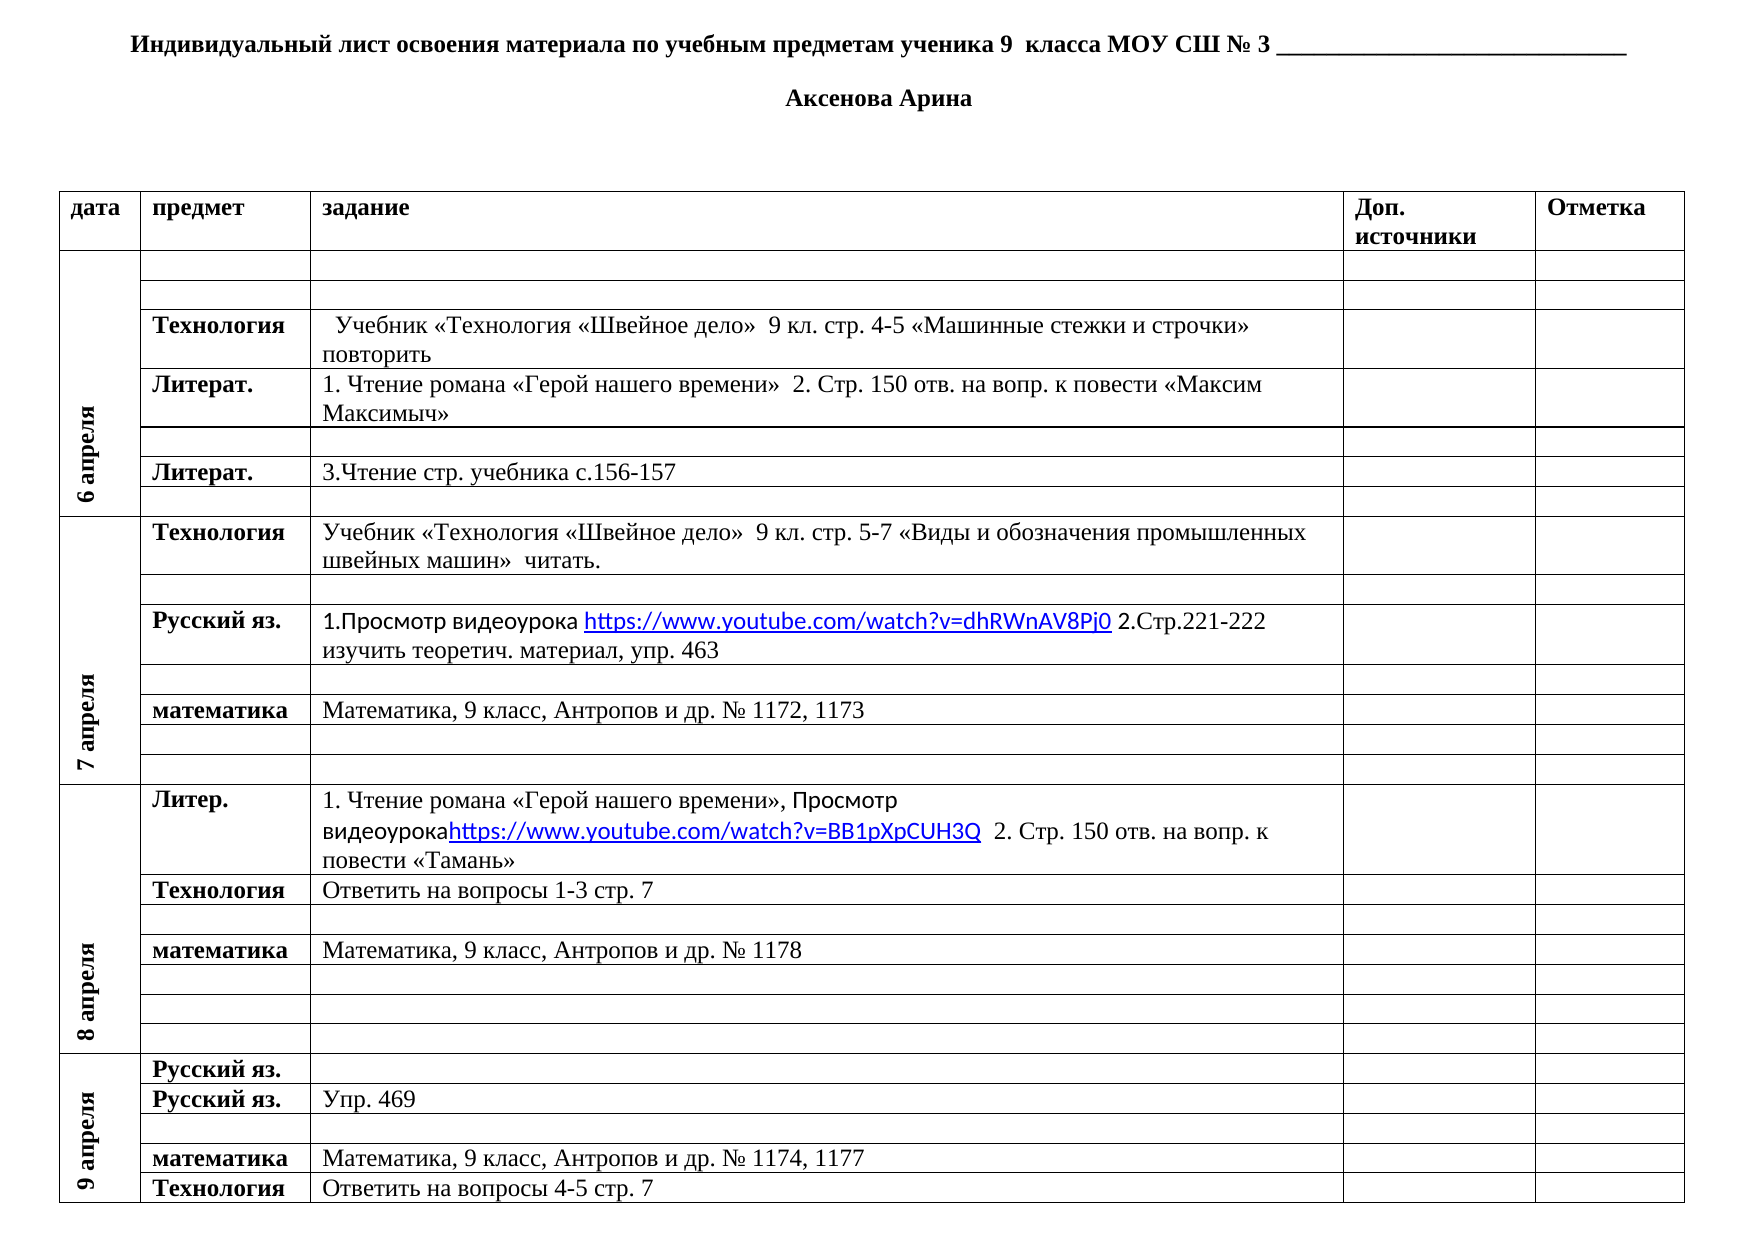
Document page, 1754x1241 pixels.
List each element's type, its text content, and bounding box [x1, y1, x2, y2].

table_header задание [311, 192, 1343, 250]
table_cell [141, 1114, 310, 1142]
table_cell [1536, 905, 1684, 934]
table_cell [1536, 369, 1684, 426]
table_cell Учебник «Технология «Швейное дело» 9 кл. стр. 5-7 «Виды и обозначения промышленных швейных машин» читать. [311, 517, 1343, 574]
table_cell Математика, 9 класс, Антропов и др. № 1172, 1173 [311, 695, 1343, 724]
table_cell [1344, 665, 1535, 694]
table_cell Ответить на вопросы 1-3 стр. 7 [311, 875, 1343, 904]
table_cell [1536, 1144, 1684, 1172]
table_cell [311, 995, 1343, 1023]
table_cell [1536, 725, 1684, 754]
table_cell Учебник «Технология «Швейное дело» 9 кл. стр. 4-5 «Машинные стежки и строчки» повторить [311, 310, 1343, 368]
table_cell [1344, 725, 1535, 754]
table_header предмет [141, 192, 310, 250]
table_cell [1344, 1173, 1535, 1202]
table_cell Русский яз. [141, 1054, 310, 1083]
table_cell [1536, 1054, 1684, 1083]
text Аксенова Арина [29, 83, 1728, 112]
table_cell [1536, 1084, 1684, 1113]
table_cell [1536, 251, 1684, 279]
table_cell [1344, 1024, 1535, 1053]
table_cell [141, 755, 310, 783]
table_cell 8 апреля [60, 785, 140, 1053]
table_cell [1536, 755, 1684, 783]
table_cell [311, 428, 1343, 456]
table_cell [1536, 965, 1684, 993]
table_cell 9 апреля [60, 1054, 140, 1202]
table_cell [1344, 575, 1535, 604]
table_cell [311, 281, 1343, 309]
table_cell [141, 487, 310, 516]
table_cell [311, 1054, 1343, 1083]
table_cell [311, 1024, 1343, 1053]
table_cell [1344, 1144, 1535, 1172]
table_cell [141, 995, 310, 1023]
table_cell [1536, 487, 1684, 516]
table_cell [141, 905, 310, 934]
table_cell [1344, 1114, 1535, 1142]
table_cell [1344, 1084, 1535, 1113]
table_cell [1536, 457, 1684, 486]
table_cell [1344, 457, 1535, 486]
table_cell [1536, 1114, 1684, 1142]
table_cell [311, 1114, 1343, 1142]
table_cell [311, 251, 1343, 279]
table_cell [1344, 281, 1535, 309]
table_cell Ответить на вопросы 4-5 стр. 7 [311, 1173, 1343, 1202]
table_cell [1536, 310, 1684, 368]
table_cell [311, 725, 1343, 754]
table_cell [1536, 995, 1684, 1023]
table_cell [141, 725, 310, 754]
table_cell 3.Чтение стр. учебника с.156-157 [311, 457, 1343, 486]
table_cell [311, 665, 1343, 694]
table_cell [1344, 785, 1535, 874]
table_cell [311, 905, 1343, 934]
table_cell Математика, 9 класс, Антропов и др. № 1178 [311, 935, 1343, 964]
table_cell [1536, 281, 1684, 309]
table_cell [1536, 695, 1684, 724]
table_cell [141, 428, 310, 456]
table_cell [141, 251, 310, 279]
table_cell Русский яз. [141, 1084, 310, 1113]
table_cell [1344, 695, 1535, 724]
table_cell [1536, 1024, 1684, 1053]
table_cell Литерат. [141, 457, 310, 486]
table_header Доп. источники [1344, 192, 1535, 250]
table_cell Литер. [141, 785, 310, 874]
table_cell [141, 575, 310, 604]
table_cell [1344, 755, 1535, 783]
table_cell [1344, 517, 1535, 574]
table_cell [141, 965, 310, 993]
table_cell [1344, 310, 1535, 368]
table_cell [1536, 575, 1684, 604]
table_cell 1. Чтение романа «Герой нашего времени», Просмотр видеоурокаhttps://www.youtube.com/watch?v=BB1pXpCUH3Q 2. Стр. 150 отв. на вопр. к повести «Тамань» [311, 785, 1343, 874]
table_cell [1344, 487, 1535, 516]
table_cell Русский яз. [141, 605, 310, 664]
table_cell 1.Просмотр видеоурока https://www.youtube.com/watch?v=dhRWnAV8Pj0 2.Стр.221-222 изучить теоретич. материал, упр. 463 [311, 605, 1343, 664]
table_cell 7 апреля [60, 517, 140, 783]
table_cell Упр. 469 [311, 1084, 1343, 1113]
table_cell математика [141, 695, 310, 724]
table_cell [1344, 965, 1535, 993]
table_cell [1344, 875, 1535, 904]
table_cell Литерат. [141, 369, 310, 426]
table_header Отметка [1536, 192, 1684, 250]
table_cell [1536, 935, 1684, 964]
table_cell Технология [141, 875, 310, 904]
table_cell 1. Чтение романа «Герой нашего времени» 2. Стр. 150 отв. на вопр. к повести «Максим Максимыч» [311, 369, 1343, 426]
table_cell Технология [141, 310, 310, 368]
table_cell [141, 281, 310, 309]
table_cell [1536, 785, 1684, 874]
table_cell [311, 487, 1343, 516]
table_cell [311, 755, 1343, 783]
table_cell математика [141, 935, 310, 964]
table_cell Математика, 9 класс, Антропов и др. № 1174, 1177 [311, 1144, 1343, 1172]
table_header дата [60, 192, 140, 250]
table_cell [1344, 935, 1535, 964]
table_cell [141, 1024, 310, 1053]
table_cell [311, 965, 1343, 993]
table_cell [1536, 517, 1684, 574]
table_cell [1344, 369, 1535, 426]
table_cell [1536, 875, 1684, 904]
table_cell [1536, 665, 1684, 694]
table_cell [1344, 251, 1535, 279]
text Индивидуальный лист освоения материала по учебным предметам ученика 9 класса МОУ СШ № 3 ____________________________ [29, 29, 1728, 58]
table_cell [1344, 905, 1535, 934]
table_cell [1344, 995, 1535, 1023]
table_cell Технология [141, 517, 310, 574]
table_cell [141, 665, 310, 694]
table_cell [1536, 605, 1684, 664]
table_cell [1536, 1173, 1684, 1202]
table_cell математика [141, 1144, 310, 1172]
table_cell 6 апреля [60, 251, 140, 516]
table_cell [1344, 605, 1535, 664]
table_cell [1344, 1054, 1535, 1083]
table_cell [1344, 428, 1535, 456]
table_cell [1536, 428, 1684, 456]
table_cell [311, 575, 1343, 604]
table_cell Технология [141, 1173, 310, 1202]
